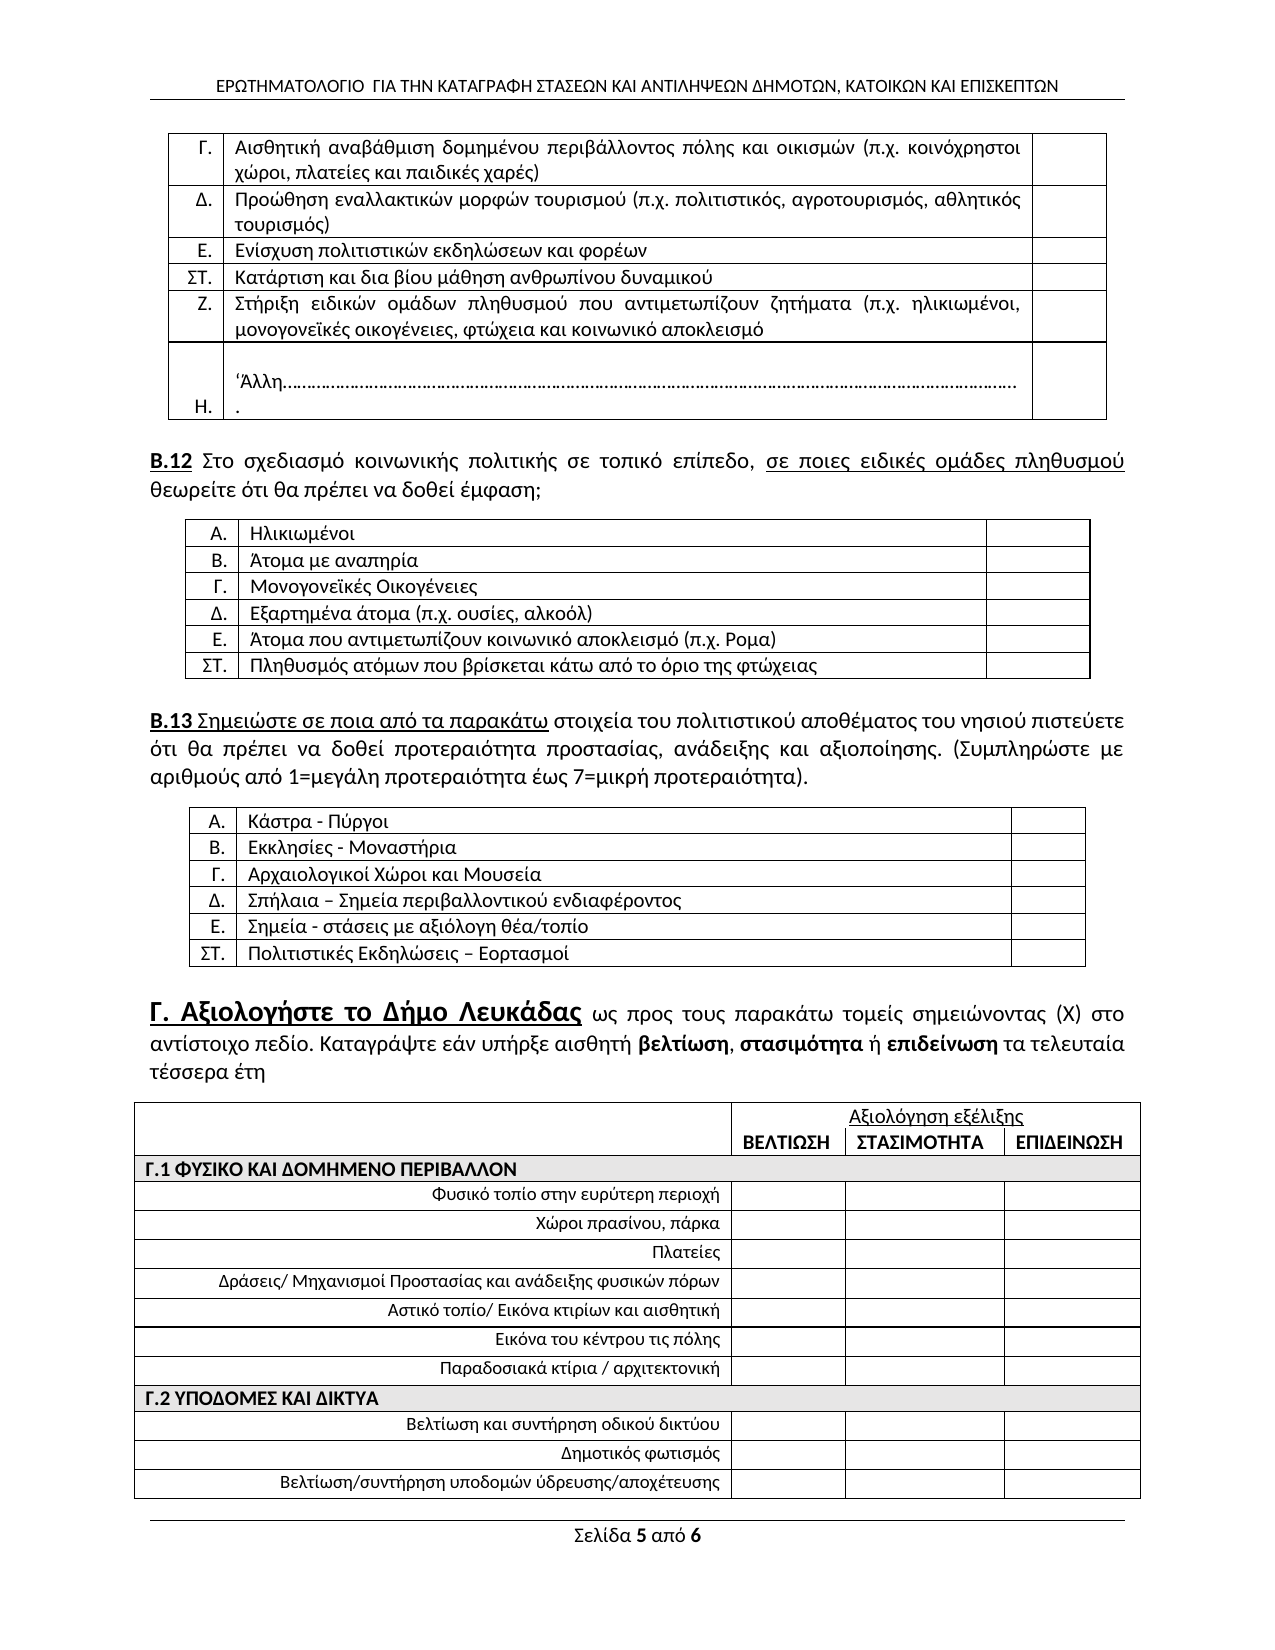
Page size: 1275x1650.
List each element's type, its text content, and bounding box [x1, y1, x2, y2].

table_cell ΣΤ. [190, 940, 236, 966]
table_cell [846, 1211, 1004, 1239]
table_cell [1005, 1240, 1140, 1268]
table_cell Γ. [190, 861, 236, 886]
table_cell [1033, 238, 1106, 263]
table_cell [846, 1182, 1004, 1210]
table_cell [987, 600, 1089, 625]
table_cell Εικόνα του κέντρου τις πόλης [135, 1328, 731, 1356]
table_cell ΕΠΙΔΕΙΝΩΣΗ [1005, 1128, 1140, 1155]
table_cell [732, 1182, 845, 1210]
table_cell [846, 1299, 1004, 1326]
table_cell [1033, 264, 1106, 289]
table_cell Άτομα που αντιμετωπίζουν κοινωνικό αποκλεισμό (π.χ. Ρομα) [239, 626, 986, 652]
table_cell ΣΤΑΣΙΜΟΤΗΤΑ [846, 1128, 1004, 1155]
table_cell [732, 1211, 845, 1239]
table_cell [732, 1269, 845, 1297]
table_cell Φυσικό τοπίο στην ευρύτερη περιοχή [135, 1182, 731, 1210]
table_cell [1005, 1470, 1140, 1498]
table_cell Αστικό τοπίο/ Εικόνα κτιρίων και αισθητική [135, 1299, 731, 1326]
table_cell [1005, 1269, 1140, 1297]
table_cell [1033, 343, 1106, 419]
table_cell [846, 1470, 1004, 1498]
table_cell [1012, 861, 1085, 886]
table_header [1012, 808, 1085, 833]
table_cell Ζ. [169, 291, 223, 341]
table_cell ΒΕΛΤΙΩΣΗ [732, 1128, 845, 1155]
table_cell [1012, 887, 1085, 913]
table_cell ΣΤ. [186, 653, 238, 678]
table_header [987, 520, 1089, 546]
table_cell Δ. [186, 600, 238, 625]
table_cell Εξαρτημένα άτομα (π.χ. ουσίες, αλκοόλ) [239, 600, 986, 625]
table_header [135, 1103, 731, 1155]
table_cell [987, 626, 1089, 652]
table_cell Αισθητική αναβάθμιση δομημένου περιβάλλοντος πόλης και οικισμών (π.χ. κοινόχρηστοι χώροι, πλατείες και παιδικές χαρές) [224, 134, 1032, 185]
table_cell [1033, 186, 1106, 237]
table_cell [732, 1412, 845, 1440]
table_header Ηλικιωμένοι [239, 520, 986, 546]
table_header Α. [186, 520, 238, 546]
table_cell [732, 1328, 845, 1356]
table_cell [1012, 914, 1085, 939]
table_cell [1005, 1328, 1140, 1356]
table_cell Προώθηση εναλλακτικών μορφών τουρισμού (π.χ. πολιτιστικός, αγροτουρισμός, αθλητικός τουρισμός) [224, 186, 1032, 237]
table_cell Δ. [190, 887, 236, 913]
table_cell [1005, 1441, 1140, 1469]
table_cell [732, 1240, 845, 1268]
table_cell Β. [190, 834, 236, 860]
table_cell [987, 653, 1089, 678]
table_cell [732, 1357, 845, 1384]
table_cell [846, 1269, 1004, 1297]
table_cell Η. [169, 343, 223, 419]
table_cell [1012, 834, 1085, 860]
table_cell Πληθυσμός ατόμων που βρίσκεται κάτω από το όριο της φτώχειας [239, 653, 986, 678]
table_cell Γ.2 ΥΠΟΔΟΜΕΣ ΚΑΙ ΔΙΚΤΥΑ [135, 1386, 1140, 1411]
table_cell [846, 1328, 1004, 1356]
table_cell [732, 1441, 845, 1469]
table_cell Παραδοσιακά κτίρια / αρχιτεκτονική [135, 1357, 731, 1384]
table_cell [846, 1412, 1004, 1440]
table_cell Αρχαιολογικοί Χώροι και Μουσεία [237, 861, 1011, 886]
table_header Α. [190, 808, 236, 833]
table_cell Κατάρτιση και δια βίου μάθηση ανθρωπίνου δυναμικού [224, 264, 1032, 289]
table_cell ΣΤ. [169, 264, 223, 289]
text Γ. Αξιολογήστε το Δήμο Λευκάδας ως προς τους παρακάτω τομείς σημειώνοντας (Χ) στο αντίστοιχο πεδίο. Καταγράψτε εάν υπήρξε αισθητή βελτίωση, στασιμότητα ή επιδείνωση τα τελευταία τέσσερα έτη [150, 993, 1125, 1085]
table_cell Άτομα με αναπηρία [239, 547, 986, 572]
table_cell Σημεία - στάσεις με αξιόλογη θέα/τοπίο [237, 914, 1011, 939]
table_cell Ενίσχυση πολιτιστικών εκδηλώσεων και φορέων [224, 238, 1032, 263]
table_header Κάστρα - Πύργοι [237, 808, 1011, 833]
table_cell Μονογονεϊκές Οικογένειες [239, 573, 986, 599]
table_cell Ε. [169, 238, 223, 263]
table_cell [1012, 940, 1085, 966]
table_cell Πλατείες [135, 1240, 731, 1268]
table_cell [1005, 1211, 1140, 1239]
text Β.12 Στο σχεδιασμό κοινωνικής πολιτικής σε τοπικό επίπεδο, σε ποιες ειδικές ομάδες πληθυσμού θεωρείτε ότι θα πρέπει να δοθεί έμφαση; [150, 447, 1125, 503]
table_cell Δημοτικός φωτισμός [135, 1441, 731, 1469]
table_cell Βελτίωση και συντήρηση οδικού δικτύου [135, 1412, 731, 1440]
text Β.13 Σημειώστε σε ποια από τα παρακάτω στοιχεία του πολιτιστικού αποθέματος του νησιού πιστεύετε ότι θα πρέπει να δοθεί προτεραιότητα προστασίας, ανάδειξης και αξιοποίησης. (Συμπληρώστε με αριθμούς από 1=μεγάλη προτεραιότητα έως 7=μικρή προτεραιότητα). [150, 706, 1125, 790]
table_cell [1033, 134, 1106, 185]
table_cell Πολιτιστικές Εκδηλώσεις – Εορτασμοί [237, 940, 1011, 966]
table_cell Σπήλαια – Σημεία περιβαλλοντικού ενδιαφέροντος [237, 887, 1011, 913]
table_cell Εκκλησίες - Μοναστήρια [237, 834, 1011, 860]
table_cell Γ.1 ΦΥΣΙΚΟ ΚΑΙ ΔΟΜΗΜΕΝΟ ΠΕΡΙΒΑΛΛΟΝ [135, 1156, 1140, 1181]
table_cell Γ. [186, 573, 238, 599]
table_cell ‘Άλλη………………………………………………………………………………………………………………………………………. [224, 343, 1032, 419]
table_cell [732, 1299, 845, 1326]
table_cell [846, 1357, 1004, 1384]
table_cell Ε. [190, 914, 236, 939]
table_cell Βελτίωση/συντήρηση υποδομών ύδρευσης/αποχέτευσης [135, 1470, 731, 1498]
table_cell [846, 1240, 1004, 1268]
table_cell [1033, 291, 1106, 341]
table_cell Δ. [169, 186, 223, 237]
table_cell [846, 1441, 1004, 1469]
table_cell Χώροι πρασίνου, πάρκα [135, 1211, 731, 1239]
table_cell [1005, 1182, 1140, 1210]
table_cell [732, 1470, 845, 1498]
table_header Αξιολόγηση εξέλιξης [732, 1103, 1140, 1128]
table_cell Γ. [169, 134, 223, 185]
table_cell [987, 547, 1089, 572]
table_cell Δράσεις/ Μηχανισμοί Προστασίας και ανάδειξης φυσικών πόρων [135, 1269, 731, 1297]
table_cell [1005, 1299, 1140, 1326]
table_cell Ε. [186, 626, 238, 652]
table_cell Στήριξη ειδικών ομάδων πληθυσμού που αντιμετωπίζουν ζητήματα (π.χ. ηλικιωμένοι, μονογονεϊκές οικογένειες, φτώχεια και κοινωνικό αποκλεισμό [224, 291, 1032, 341]
table_cell [987, 573, 1089, 599]
table_cell Β. [186, 547, 238, 572]
table_cell [1005, 1412, 1140, 1440]
table_cell [1005, 1357, 1140, 1384]
